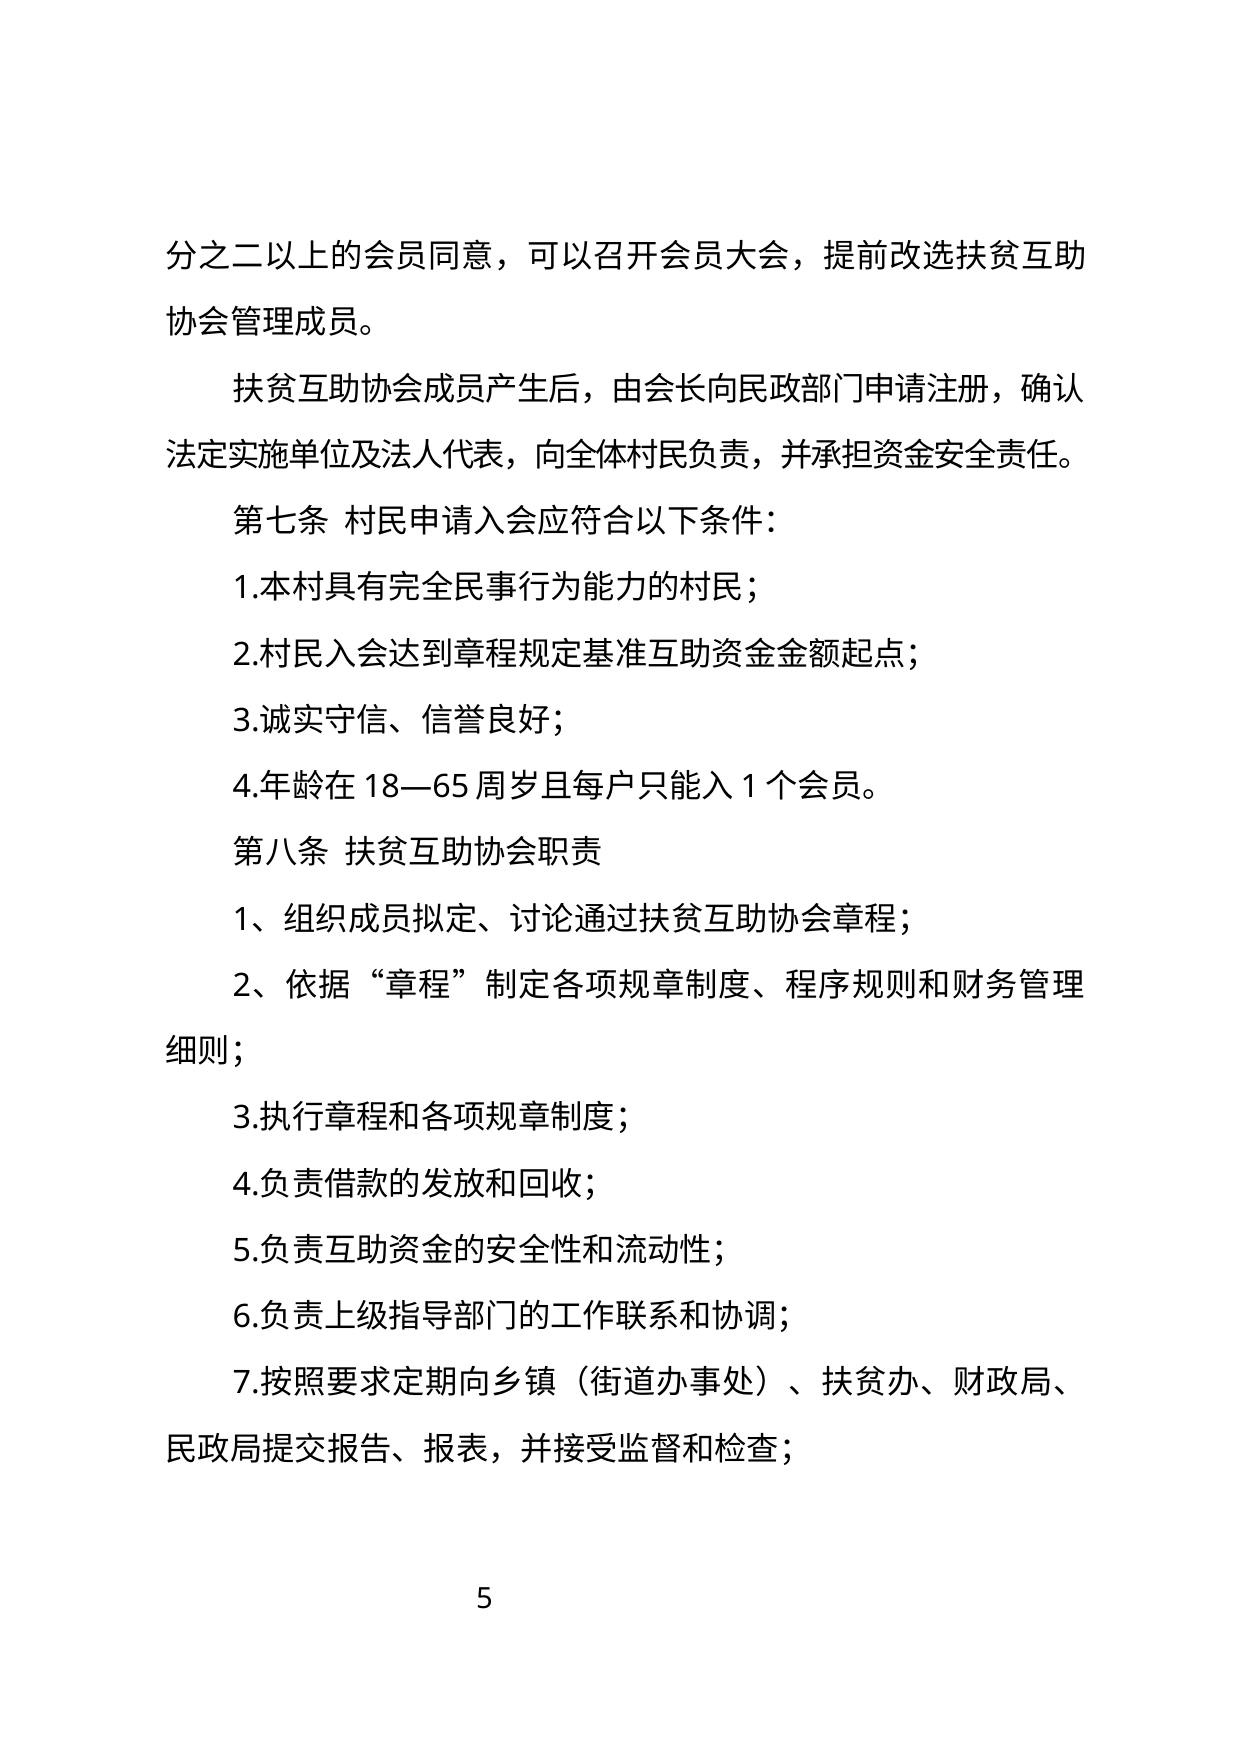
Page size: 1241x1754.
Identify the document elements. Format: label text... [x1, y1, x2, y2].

text 2.村民入会达到章程规定基准互助资金金额起点； [165, 618, 1087, 684]
text 第八条 扶贫互助协会职责 [165, 817, 1087, 883]
text 3.执行章程和各项规章制度； [165, 1082, 1087, 1148]
text 5.负责互助资金的安全性和流动性； [165, 1214, 1087, 1280]
text 3.诚实守信、信誉良好； [165, 684, 1087, 750]
text 4.负责借款的发放和回收； [165, 1148, 1087, 1214]
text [165, 220, 1087, 353]
text 第七条 村民申请入会应符合以下条件： [165, 485, 1087, 552]
text 7.按照要求定期向乡镇（街道办事处）、扶贫办、财政局、民政局提交报告、报表，并接受监督和检查； [165, 1347, 1087, 1479]
text 扶贫互助协会成员产生后，由会长向民政部门申请注册，确认法定实施单位及法人代表，向全体村民负责，并承担资金安全责任。 [165, 353, 1087, 485]
text 2、依据“章程”制定各项规章制度、程序规则和财务管理细则； [165, 949, 1087, 1082]
text 4.年龄在18—65周岁且每户只能入1个会员。 [165, 750, 1087, 817]
text 6.负责上级指导部门的工作联系和协调； [165, 1280, 1087, 1347]
text 1、组织成员拟定、讨论通过扶贫互助协会章程； [165, 883, 1087, 949]
text 1.本村具有完全民事行为能力的村民； [165, 552, 1087, 618]
